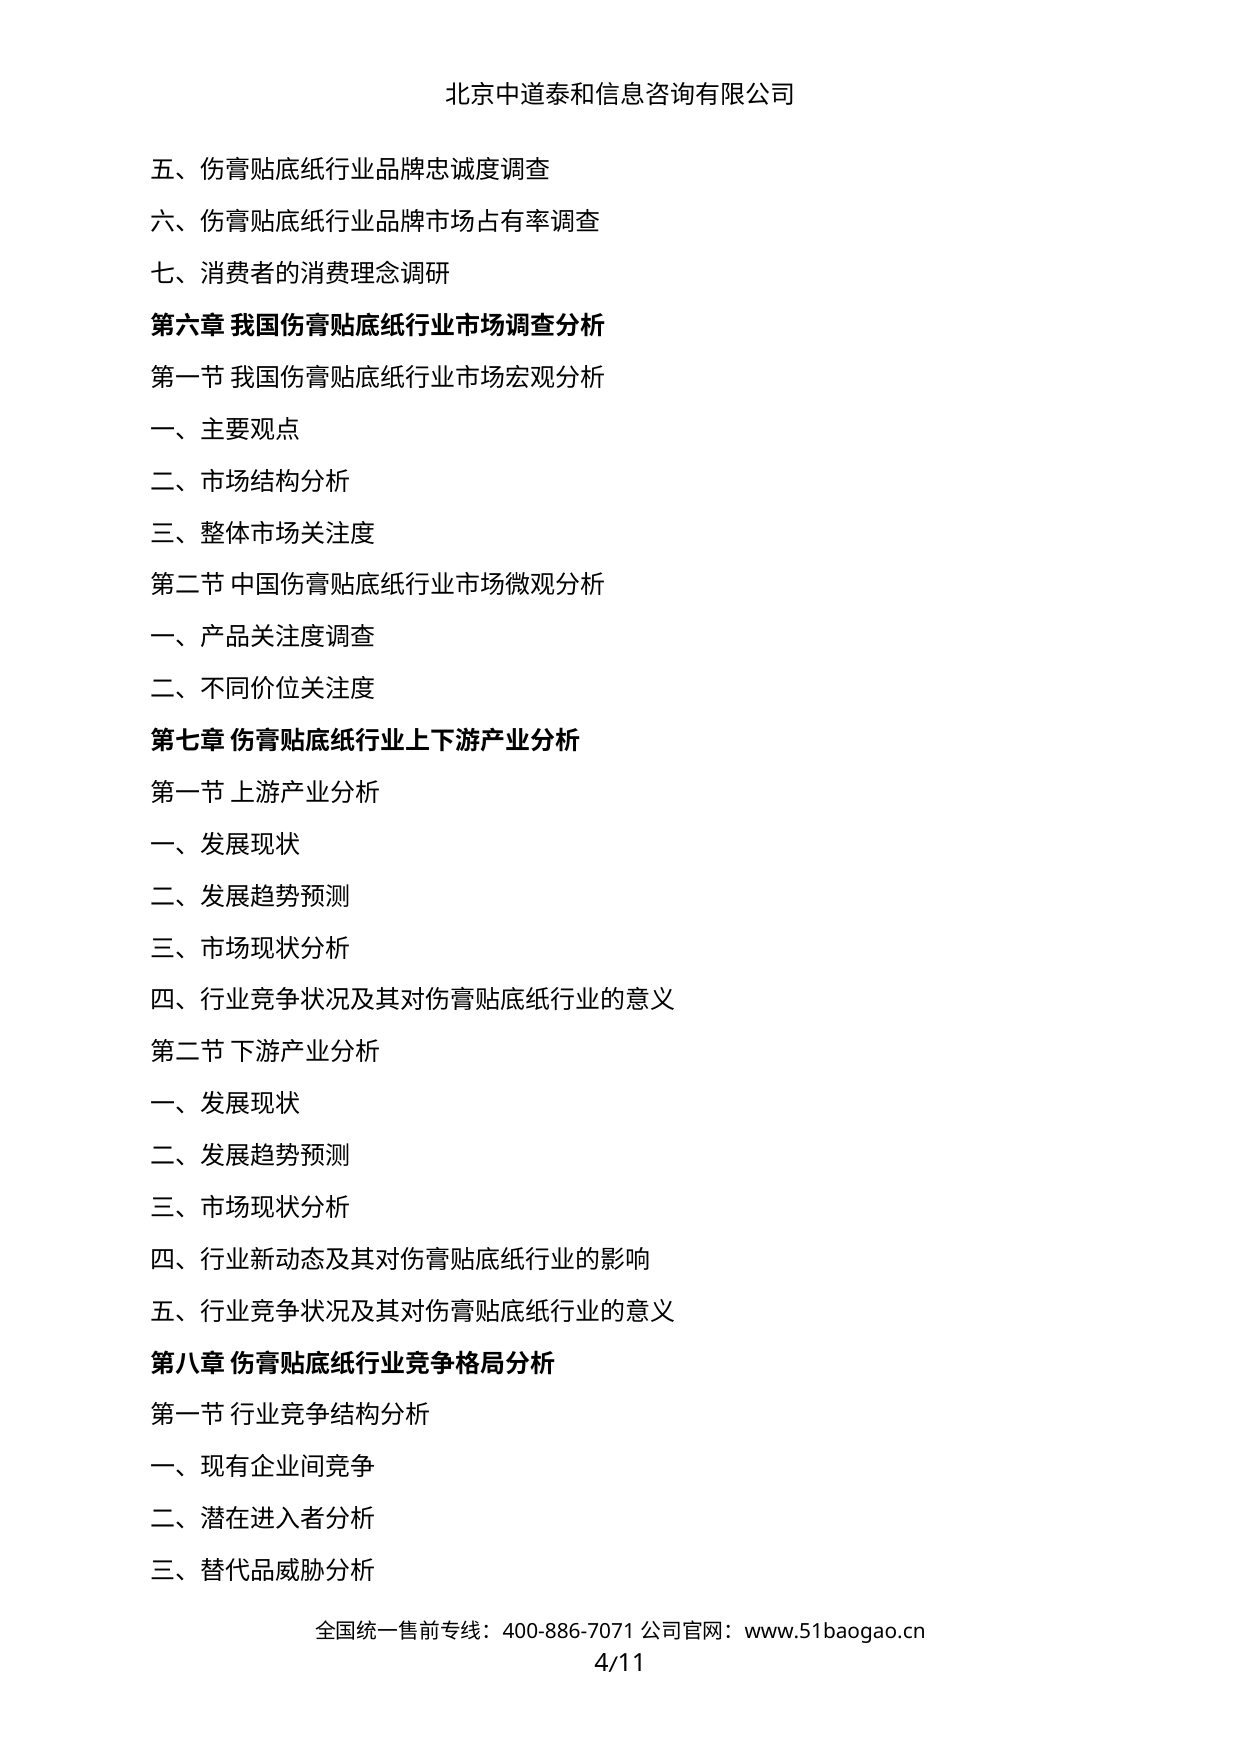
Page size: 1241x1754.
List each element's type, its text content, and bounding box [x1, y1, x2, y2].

text 第二节 中国伤膏贴底纸行业市场微观分析 [150, 565, 1090, 601]
text 四、行业竞争状况及其对伤膏贴底纸行业的意义 [150, 980, 1090, 1016]
text 二、发展趋势预测 [150, 1136, 1090, 1172]
text 二、发展趋势预测 [150, 876, 1090, 912]
text 五、伤膏贴底纸行业品牌忠诚度调查 [150, 150, 1090, 186]
text 二、不同价位关注度 [150, 669, 1090, 705]
text 三、市场现状分析 [150, 928, 1090, 964]
text 一、主要观点 [150, 409, 1090, 446]
text 一、发展现状 [150, 824, 1090, 861]
text 一、现有企业间竞争 [150, 1447, 1090, 1483]
text 第二节 下游产业分析 [150, 1032, 1090, 1068]
text 二、市场结构分析 [150, 461, 1090, 497]
text 第一节 行业竞争结构分析 [150, 1395, 1090, 1431]
text 第六章 我国伤膏贴底纸行业市场调查分析 [150, 306, 1090, 342]
text 四、行业新动态及其对伤膏贴底纸行业的影响 [150, 1239, 1090, 1276]
text 一、发展现状 [150, 1084, 1090, 1120]
text 三、市场现状分析 [150, 1187, 1090, 1224]
text 七、消费者的消费理念调研 [150, 254, 1090, 290]
text 第一节 上游产业分析 [150, 772, 1090, 809]
text 一、产品关注度调查 [150, 617, 1090, 653]
text 五、行业竞争状况及其对伤膏贴底纸行业的意义 [150, 1291, 1090, 1327]
text 二、潜在进入者分析 [150, 1499, 1090, 1535]
text 第七章 伤膏贴底纸行业上下游产业分析 [150, 721, 1090, 757]
text 三、整体市场关注度 [150, 513, 1090, 549]
text 三、替代品威胁分析 [150, 1551, 1090, 1587]
text 第一节 我国伤膏贴底纸行业市场宏观分析 [150, 357, 1090, 394]
text 第八章 伤膏贴底纸行业竞争格局分析 [150, 1343, 1090, 1379]
text 六、伤膏贴底纸行业品牌市场占有率调查 [150, 202, 1090, 238]
